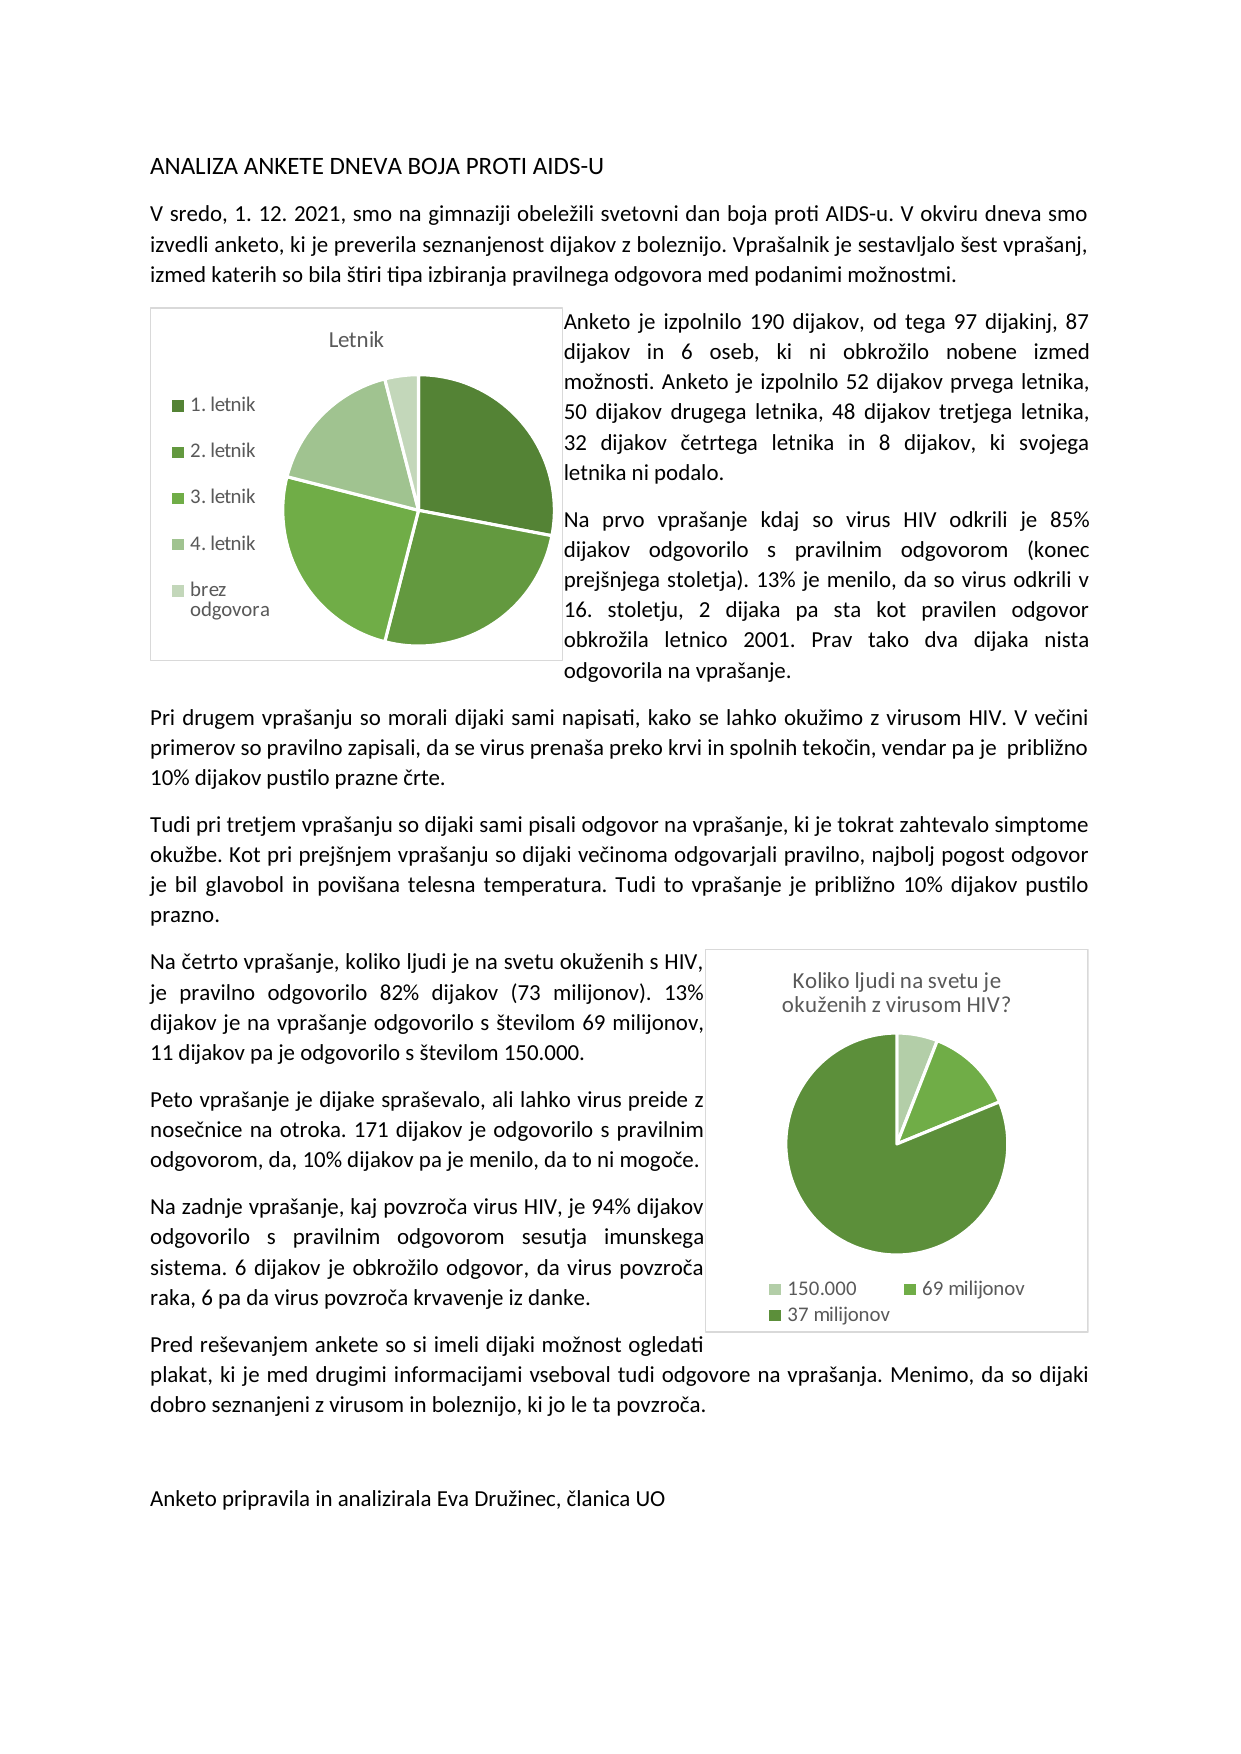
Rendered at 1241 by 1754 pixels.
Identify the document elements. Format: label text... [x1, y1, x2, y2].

text Pri drugem vprašanju so morali dijaki sami napisati, kako se lahko okužimo z virusom HIV. V večini primerov so pravilno zapisali, da se virus prenaša preko krvi in spolnih tekočin, vendar pa je približno 10% dijakov pustilo prazne črte. [150, 703, 1090, 791]
text Na četrto vprašanje, koliko ljudi je na svetu okuženih s HIV, je pravilno odgovorilo 82% dijakov (73 milijonov). 13% dijakov je na vprašanje odgovorilo s številom 69 milijonov, 11 dijakov pa je odgovorilo s številom 150.000. [150, 947, 1090, 1066]
text Peto vprašanje je dijake spraševalo, ali lahko virus preide z nosečnice na otroka. 171 dijakov je odgovorilo s pravilnim odgovorom, da, 10% dijakov pa je menilo, da to ni mogoče. [150, 1085, 705, 1173]
text Na zadnje vprašanje, kaj povzroča virus HIV, je 94% dijakov odgovorilo s pravilnim odgovorom sesutja imunskega sistema. 6 dijakov je obkrožilo odgovor, da virus povzroča raka, 6 pa da virus povzroča krvavenje iz danke. [150, 1192, 705, 1311]
text Pred reševanjem ankete so si imeli dijaki možnost ogledati plakat, ki je med drugimi informacijami vseboval tudi odgovore na vprašanja. Menimo, da so dijaki dobro seznanjeni z virusom in boleznijo, ki jo le ta povzroča. [150, 1330, 1090, 1418]
text Tudi pri tretjem vprašanju so dijaki sami pisali odgovor na vprašanje, ki je tokrat zahtevalo simptome okužbe. Kot pri prejšnjem vprašanju so dijaki večinoma odgovarjali pravilno, najbolj pogost odgovor je bil glavobol in povišana telesna temperatura. Tudi to vprašanje je približno 10% dijakov pustilo prazno. [150, 810, 1090, 929]
text Anketo je izpolnilo 190 dijakov, od tega 97 dijakinj, 87 dijakov in 6 oseb, ki ni obkrožilo nobene izmed možnosti. Anketo je izpolnilo 52 dijakov prvega letnika, 50 dijakov drugega letnika, 48 dijakov tretjega letnika, 32 dijakov četrtega letnika in 8 dijakov, ki svojega letnika ni podalo. [563, 307, 1090, 486]
text Anketo pripravila in analizirala Eva Družinec, članica UO [150, 1484, 1090, 1512]
text ANALIZA ANKETE DNEVA BOJA PROTI AIDS-U [150, 150, 1090, 181]
text V sredo, 1. 12. 2021, smo na gimnaziji obeležili svetovni dan boja proti AIDS-u. V okviru dneva smo izvedli anketo, ki je preverila seznanjenost dijakov z boleznijo. Vprašalnik je sestavljalo šest vprašanj, izmed katerih so bila štiri tipa izbiranja pravilnega odgovora med podanimi možnostmi. [150, 199, 1090, 288]
text Na prvo vprašanje kdaj so virus HIV odkrili je 85% dijakov odgovorilo s pravilnim odgovorom (konec prejšnjega stoletja). 13% je menilo, da so virus odkrili v 16. stoletju, 2 dijaka pa sta kot pravilen odgovor obkrožila letnico 2001. Prav tako dva dijaka nista odgovorila na vprašanje. [150, 505, 1090, 684]
